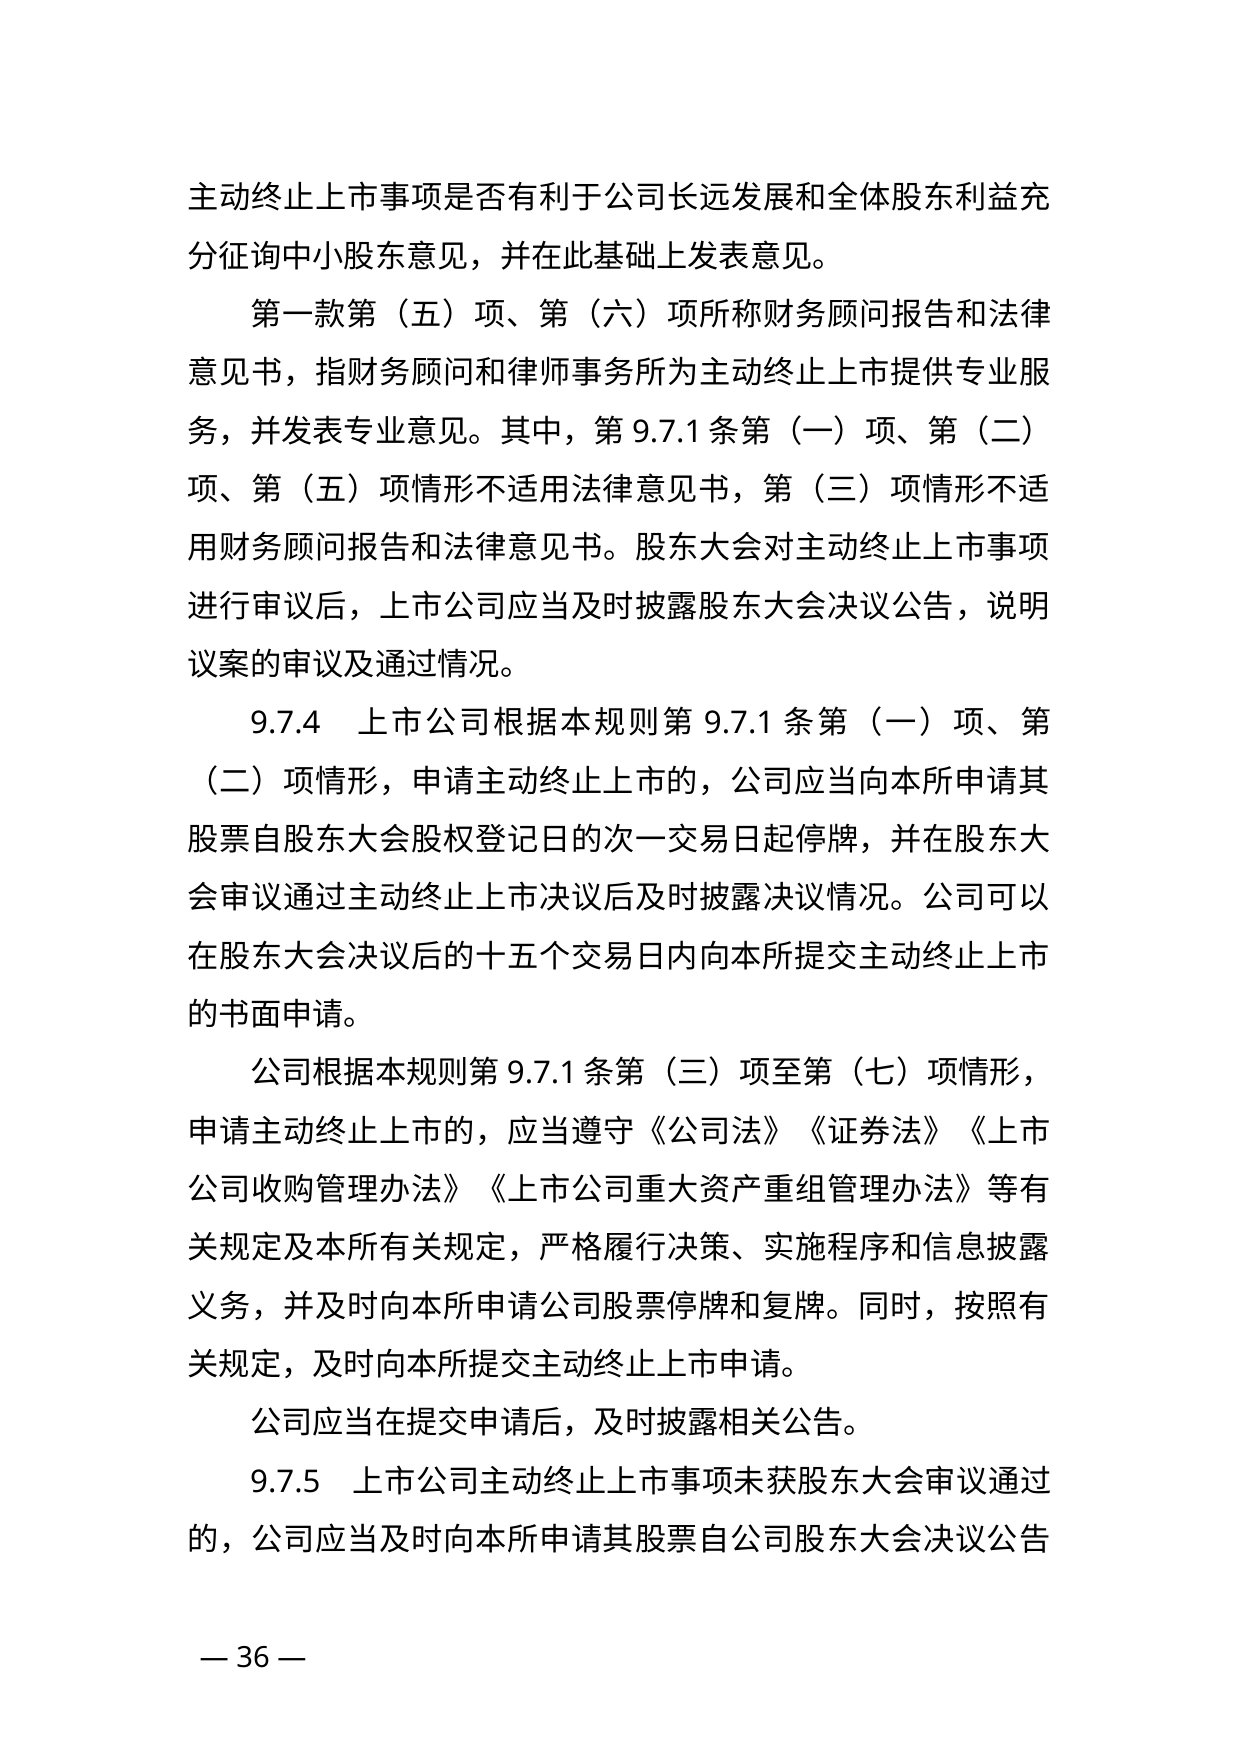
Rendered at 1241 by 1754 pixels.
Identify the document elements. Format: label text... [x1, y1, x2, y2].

text 9.7.4 上市公司根据本规则第9.7.1条第（一）项、第（二）项情形，申请主动终止上市的，公司应当向本所申请其股票自股东大会股权登记日的次一交易日起停牌，并在股东大会审议通过主动终止上市决议后及时披露决议情况。公司可以在股东大会决议后的十五个交易日内向本所提交主动终止上市的书面申请。 [187, 687, 1053, 1037]
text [187, 162, 1053, 279]
text 第一款第（五）项、第（六）项所称财务顾问报告和法律意见书，指财务顾问和律师事务所为主动终止上市提供专业服务，并发表专业意见。其中，第9.7.1条第（一）项、第（二）项、第（五）项情形不适用法律意见书，第（三）项情形不适用财务顾问报告和法律意见书。股东大会对主动终止上市事项进行审议后，上市公司应当及时披露股东大会决议公告，说明议案的审议及通过情况。 [187, 279, 1053, 687]
text 公司根据本规则第9.7.1条第（三）项至第（七）项情形，申请主动终止上市的，应当遵守《公司法》《证券法》《上市公司收购管理办法》《上市公司重大资产重组管理办法》等有关规定及本所有关规定，严格履行决策、实施程序和信息披露义务，并及时向本所申请公司股票停牌和复牌。同时，按照有关规定，及时向本所提交主动终止上市申请。 [187, 1037, 1053, 1387]
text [187, 1445, 1053, 1562]
text 公司应当在提交申请后，及时披露相关公告。 [187, 1387, 1053, 1445]
